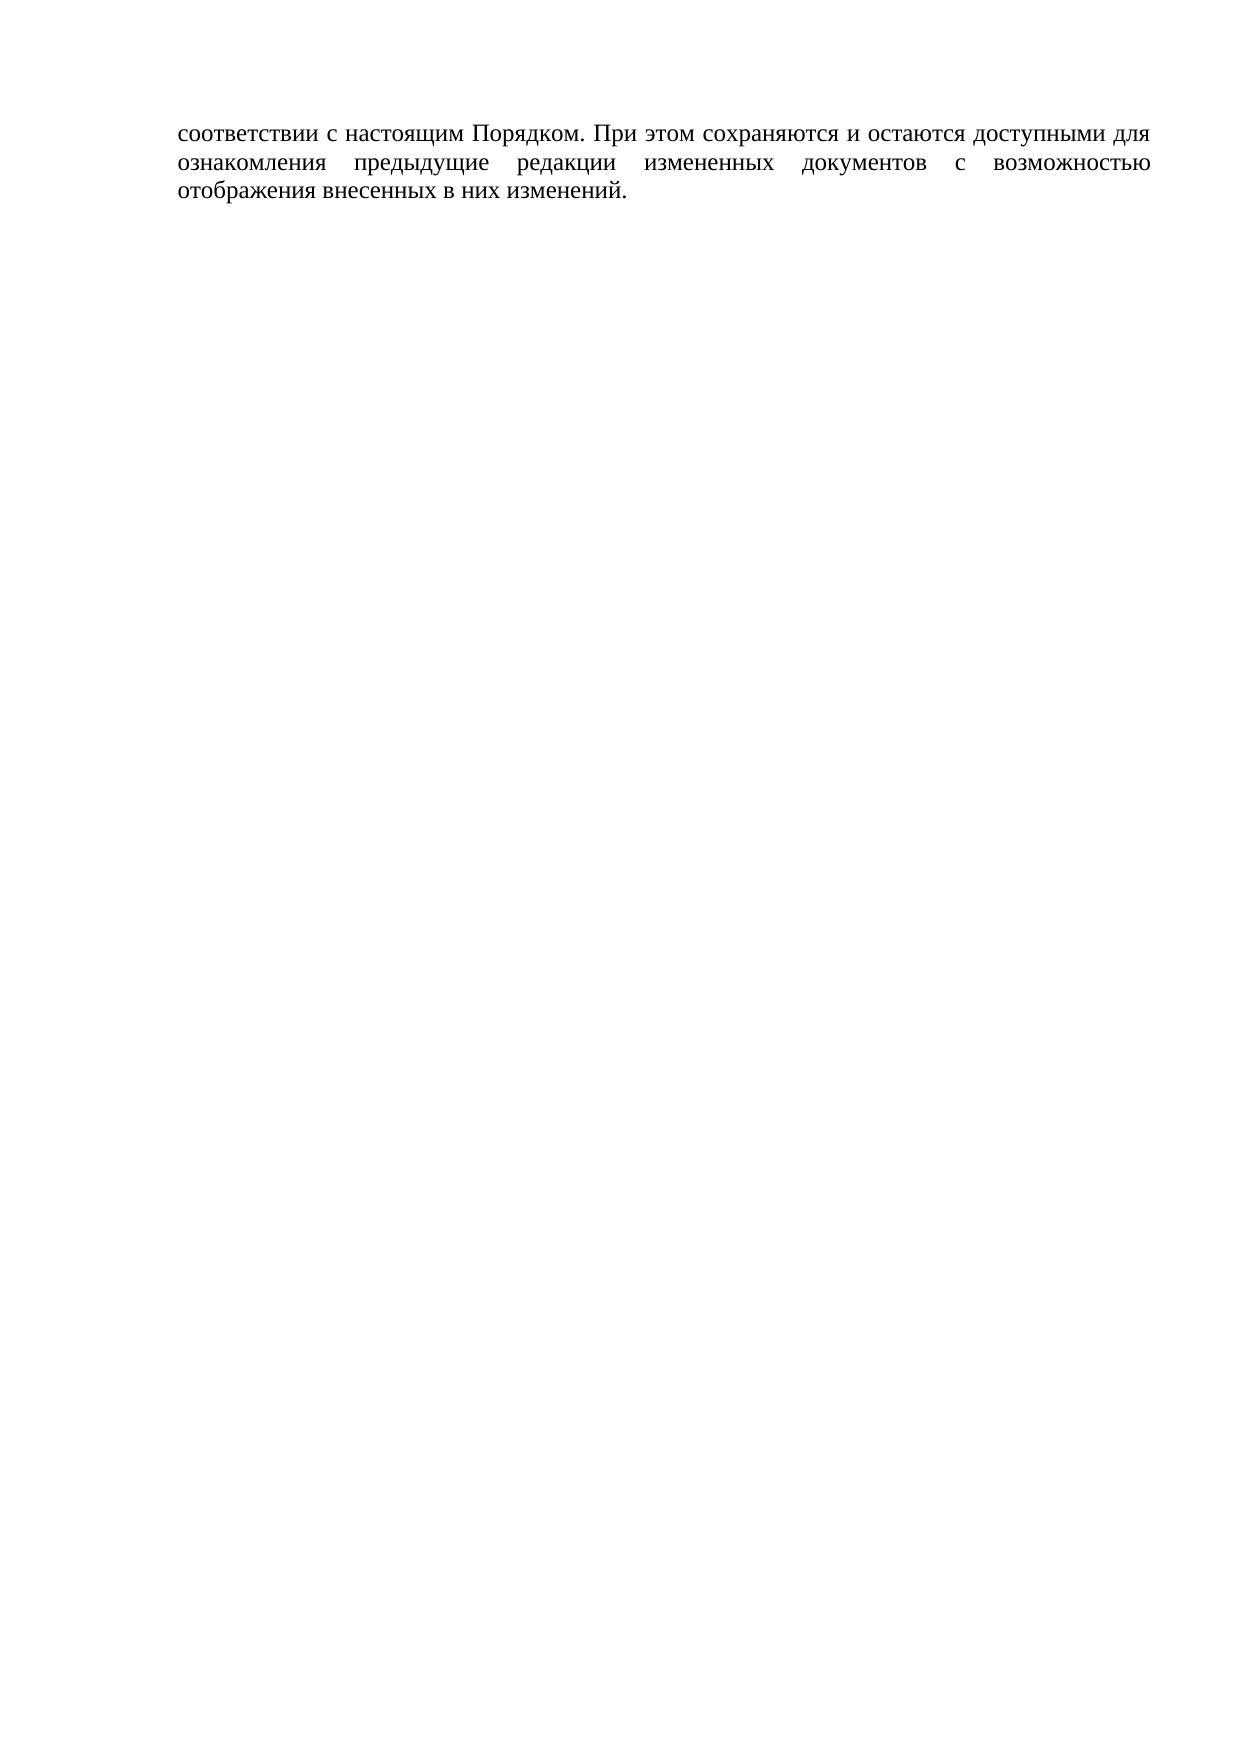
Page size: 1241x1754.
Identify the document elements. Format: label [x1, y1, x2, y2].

text [177, 118, 1152, 204]
